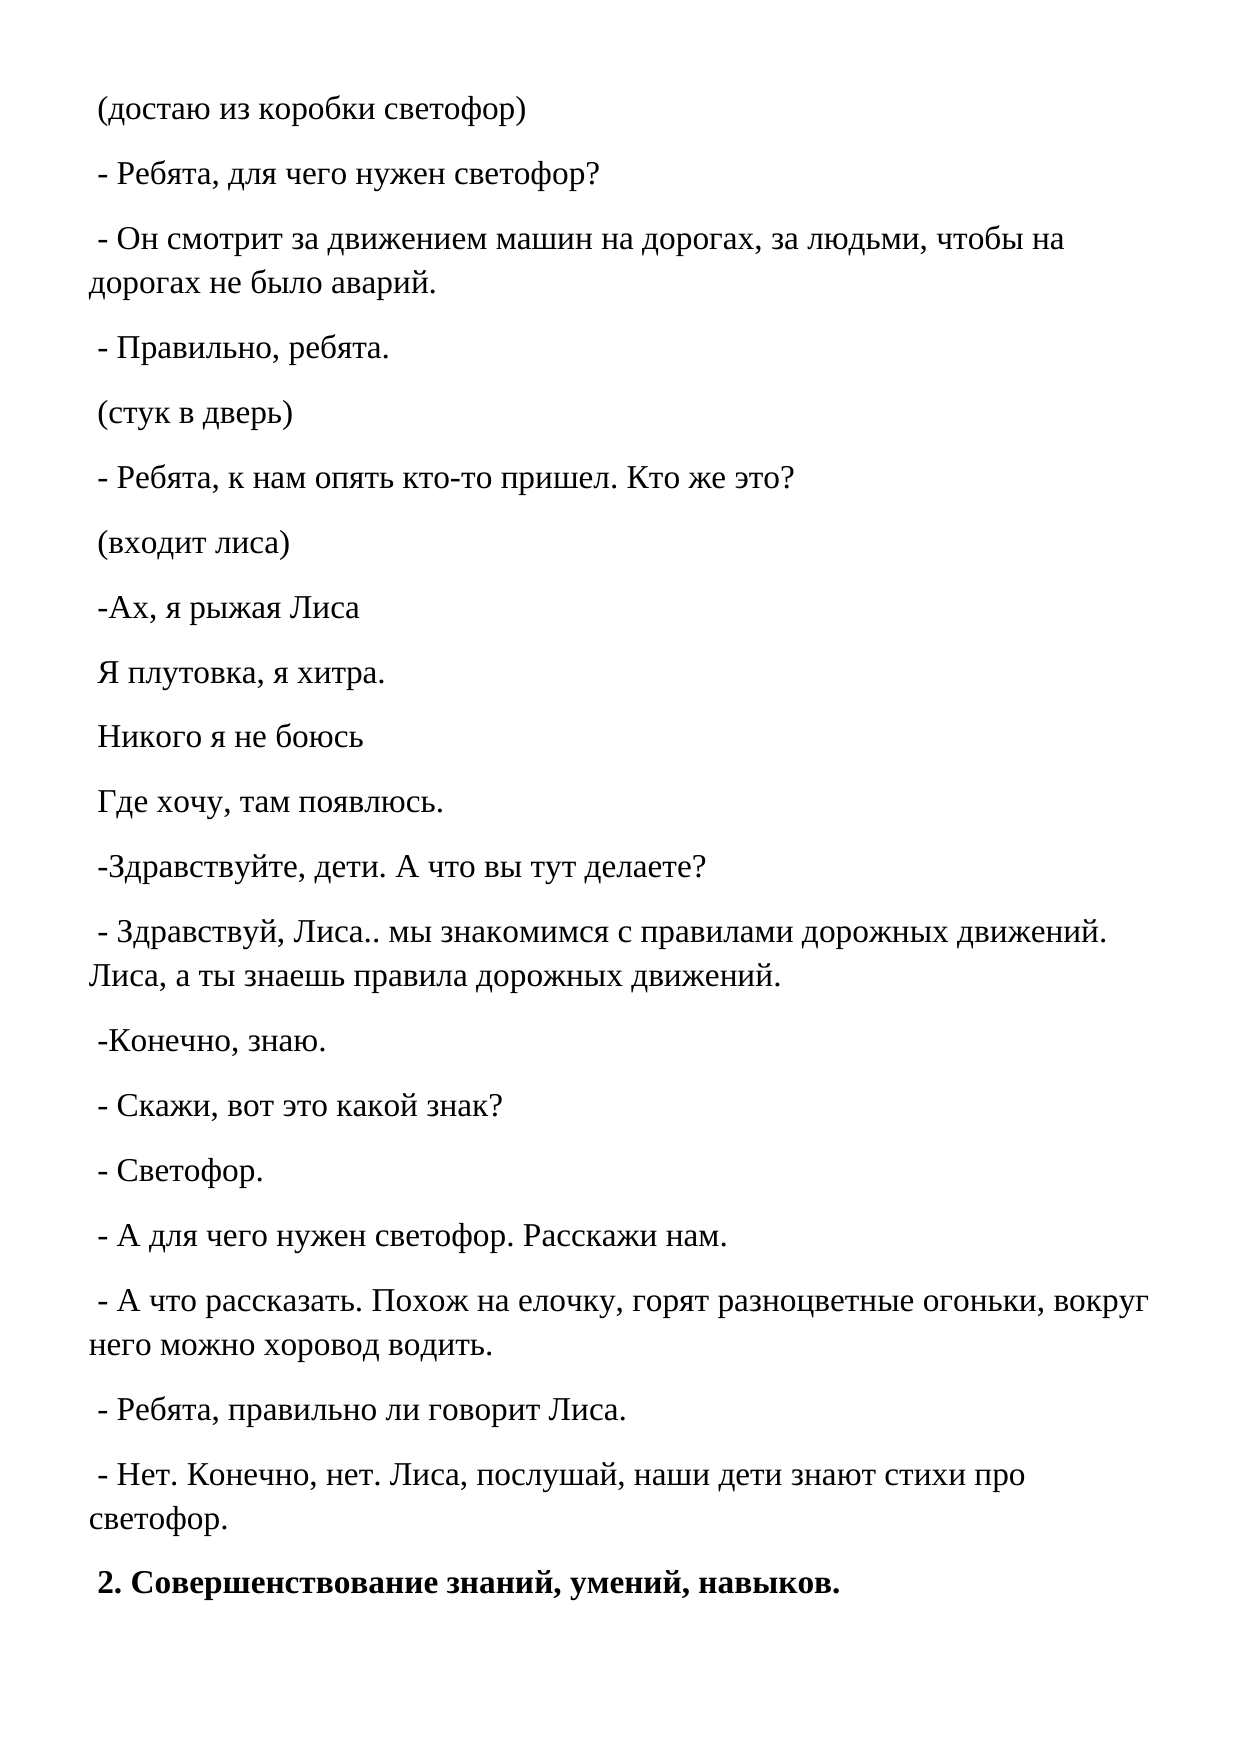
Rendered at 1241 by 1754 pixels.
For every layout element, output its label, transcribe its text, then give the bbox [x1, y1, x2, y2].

text - Светофор. [89, 1150, 1152, 1188]
text - Он смотрит за движением машин на дорогах, за людьми, чтобы на дорогах не было аварий. [89, 218, 1152, 301]
text 2. Совершенствование знаний, умений, навыков. [89, 1563, 1152, 1601]
text -Конечно, знаю. [89, 1020, 1152, 1059]
text - Здравствуй, Лиса.. мы знакомимся с правилами дорожных движений. Лиса, а ты знаешь правила дорожных движений. [89, 911, 1152, 994]
text Никого я не боюсь [89, 717, 1152, 755]
text (стук в дверь) [89, 392, 1152, 431]
text -Ах, я рыжая Лиса [89, 587, 1152, 625]
text (достаю из коробки светофор) [89, 89, 1152, 127]
text Я плутовка, я хитра. [89, 652, 1152, 690]
text -Здравствуйте, дети. А что вы тут делаете? [89, 847, 1152, 885]
text - Скажи, вот это какой знак? [89, 1085, 1152, 1124]
text - А для чего нужен светофор. Расскажи нам. [89, 1215, 1152, 1253]
text - Нет. Конечно, нет. Лиса, послушай, наши дети знают стихи про светофор. [89, 1454, 1152, 1536]
text - Правильно, ребята. [89, 327, 1152, 366]
text - Ребята, правильно ли говорит Лиса. [89, 1389, 1152, 1427]
text (входит лиса) [89, 522, 1152, 560]
text - Ребята, для чего нужен светофор? [89, 153, 1152, 192]
text - Ребята, к нам опять кто-то пришел. Кто же это? [89, 457, 1152, 496]
text Где хочу, там появлюсь. [89, 782, 1152, 820]
text - А что рассказать. Похож на елочку, горят разноцветные огоньки, вокруг него можно хоровод водить. [89, 1280, 1152, 1362]
